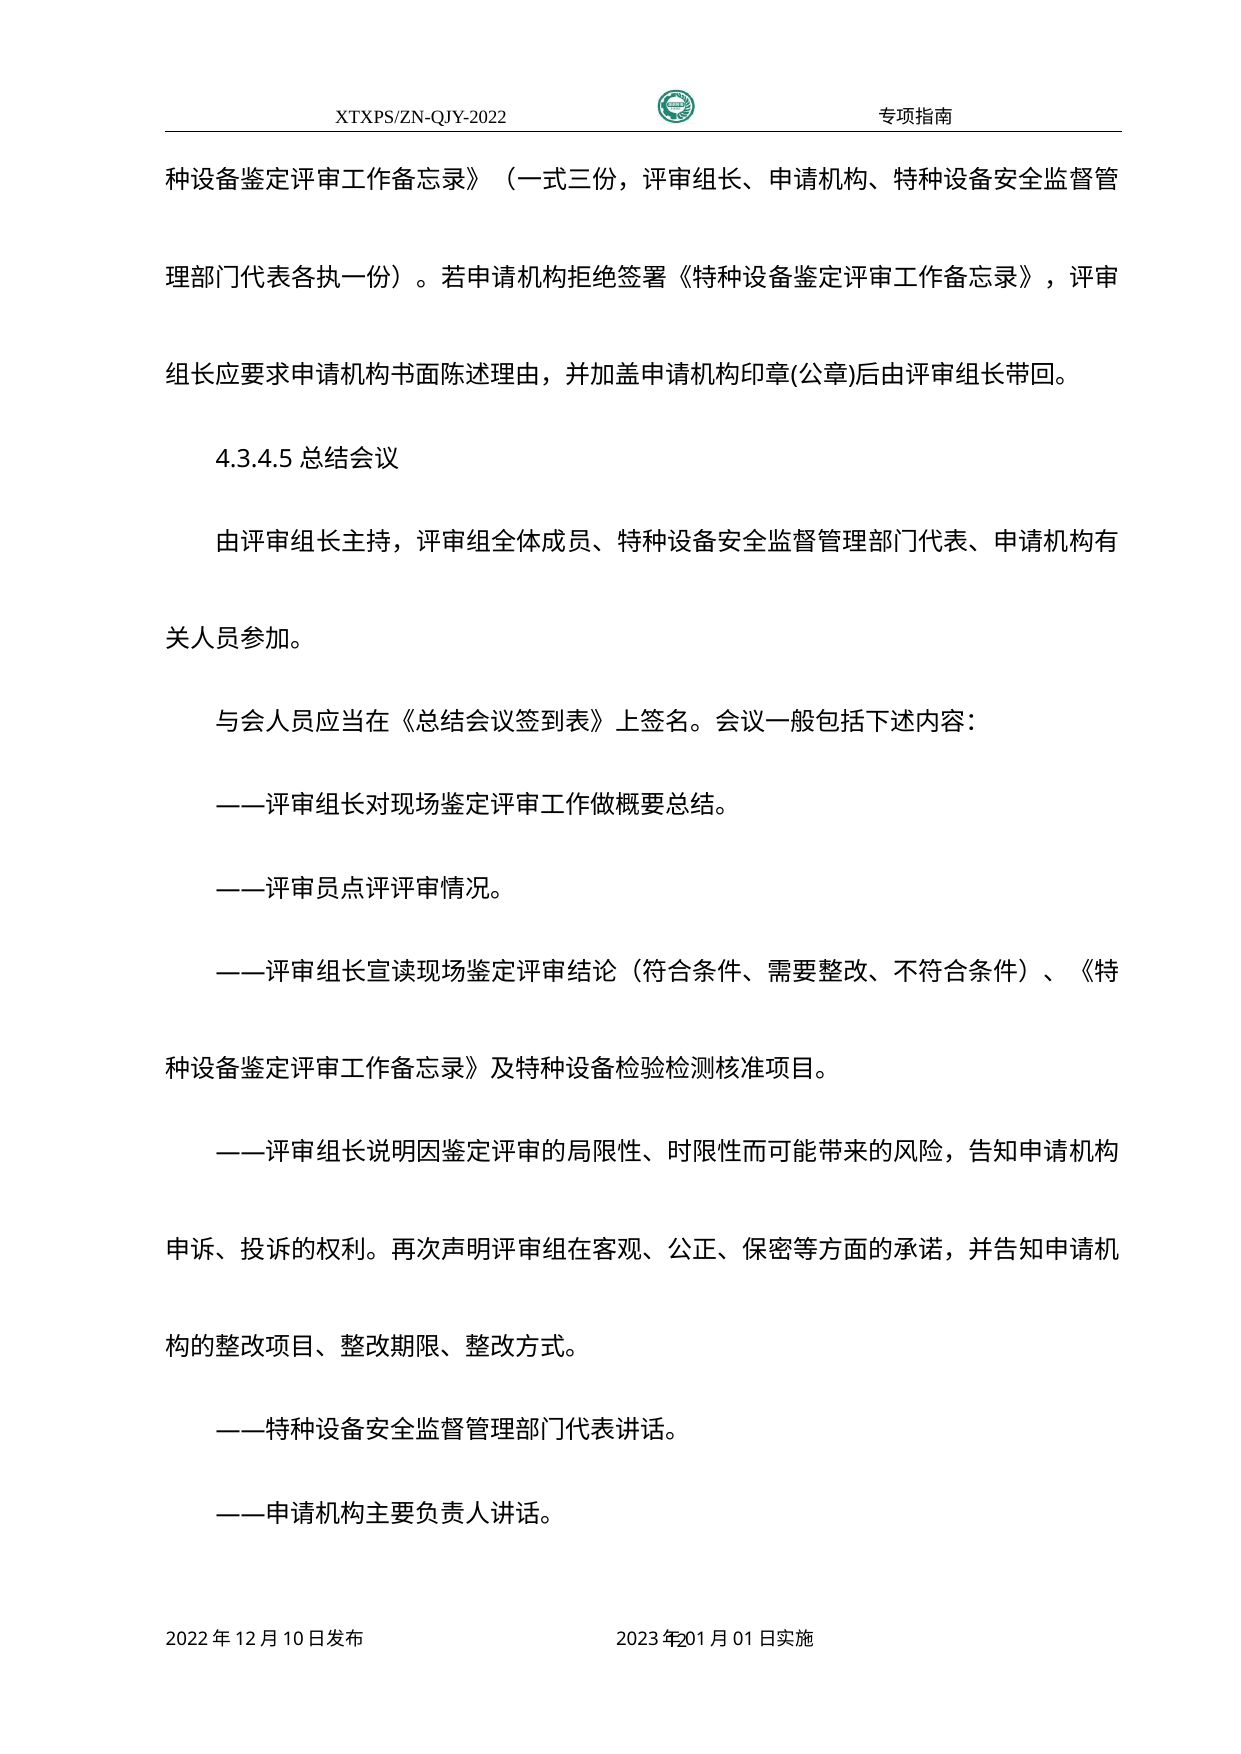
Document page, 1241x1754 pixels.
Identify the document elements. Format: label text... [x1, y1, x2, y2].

text 由评审组长主持，评审组全体成员、特种设备安全监督管理部门代表、申请机构有关人员参加。 [165, 507, 1122, 669]
picture [656, 88, 695, 124]
text ——特种设备安全监督管理部门代表讲话。 [165, 1396, 1122, 1461]
text ——评审组长宣读现场鉴定评审结论（符合条件、需要整改、不符合条件）、《特种设备鉴定评审工作备忘录》及特种设备检验检测核准项目。 [165, 937, 1122, 1099]
text 与会人员应当在《总结会议签到表》上签名。会议一般包括下述内容： [165, 687, 1122, 752]
text ——评审员点评评审情况。 [165, 854, 1122, 919]
text ——评审组长对现场鉴定评审工作做概要总结。 [165, 771, 1122, 836]
text ——评审组长说明因鉴定评审的局限性、时限性而可能带来的风险，告知申请机构申诉、投诉的权利。再次声明评审组在客观、公正、保密等方面的承诺，并告知申请机构的整改项目、整改期限、整改方式。 [165, 1117, 1122, 1377]
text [165, 146, 1122, 406]
text 4.3.4.5 总结会议 [165, 424, 1122, 489]
text ——申请机构主要负责人讲话。 [165, 1479, 1122, 1544]
